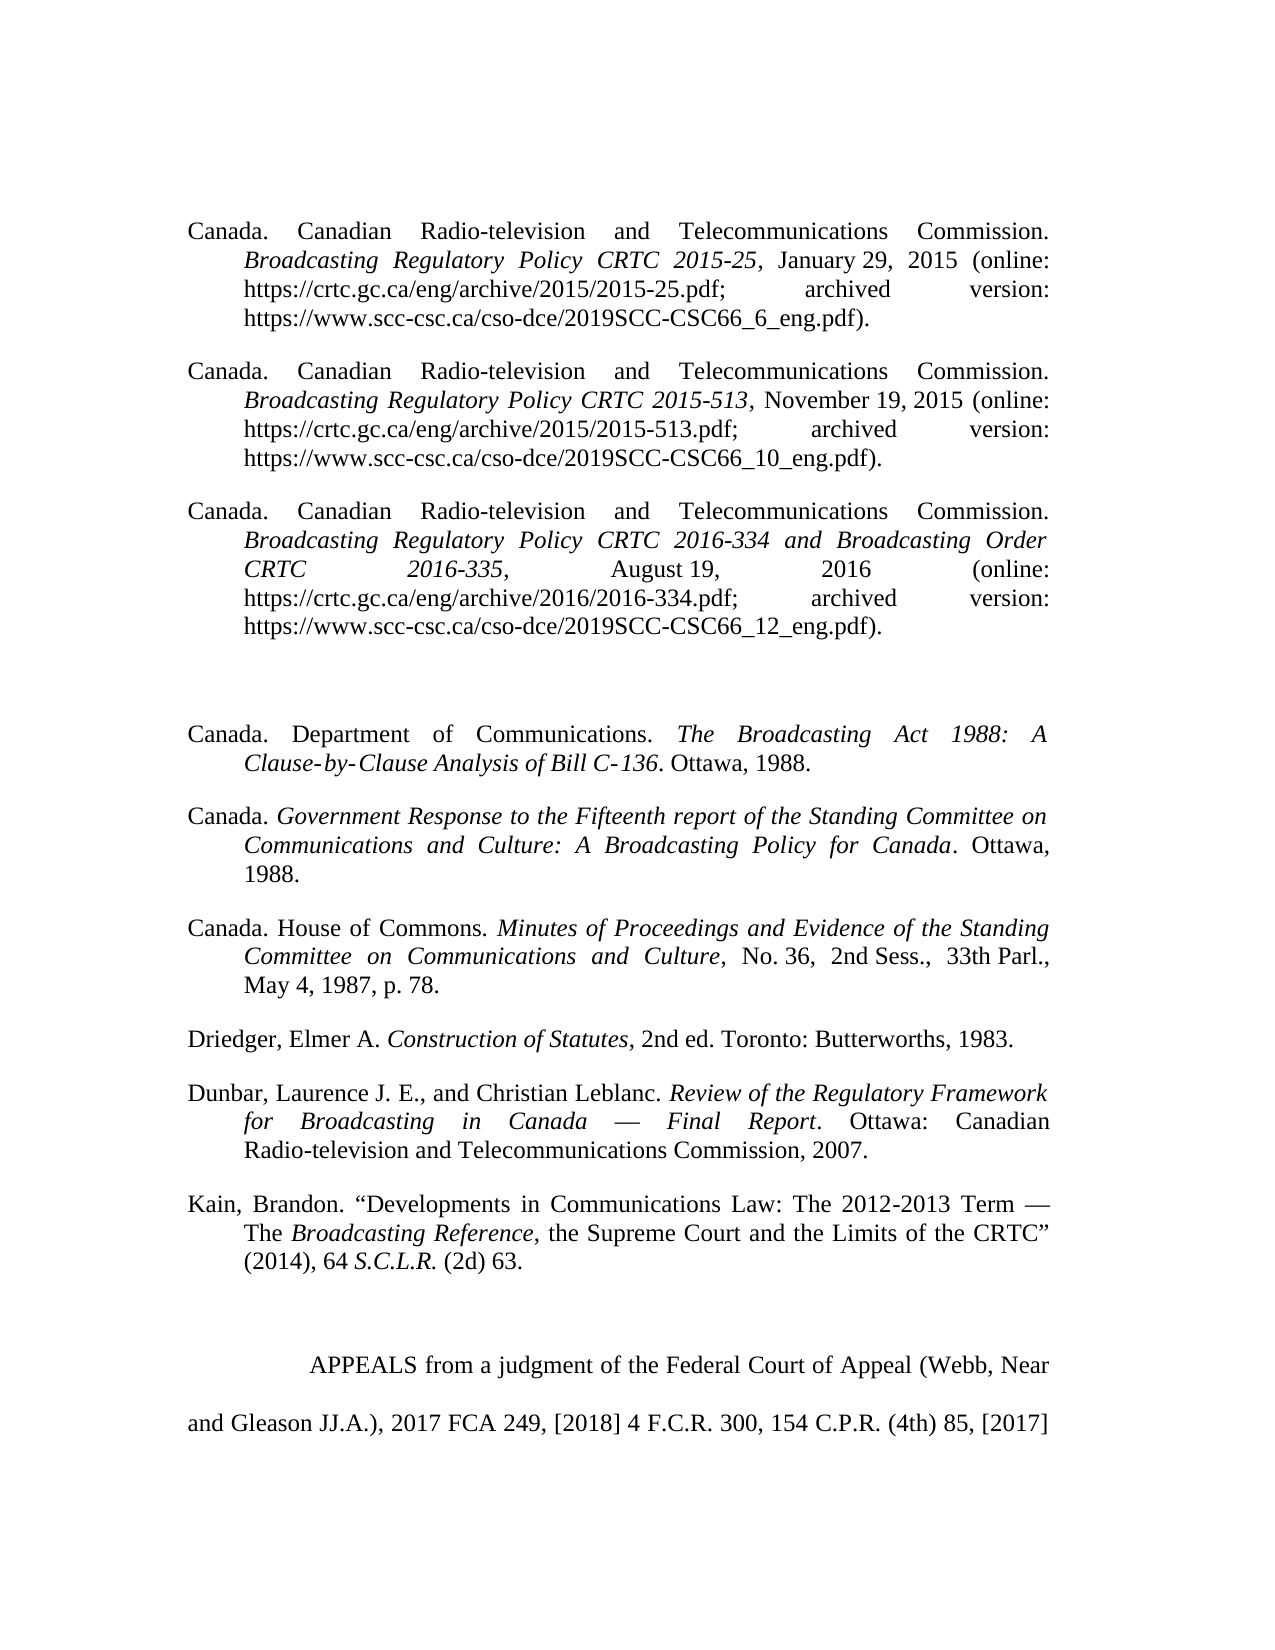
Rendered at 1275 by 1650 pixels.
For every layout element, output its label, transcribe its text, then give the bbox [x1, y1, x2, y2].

text Canada. Canadian Radio-television and Telecommunications Commission. Broadcasting Regulatory Policy CRTC 2015-513, November 19, 2015 (online: https://crtc.gc.ca/eng/archive/2015/2015-513.pdf; archived version: https://www.scc-csc.ca/cso-dce/2019SCC-CSC66_10_eng.pdf). [187, 356, 1050, 471]
text Kain, Brandon. “Developments in Communications Law: The 2012-2013 Term — The Broadcasting Reference, the Supreme Court and the Limits of the CRTC” (2014), 64 S.C.L.R. (2d) 63. [187, 1189, 1050, 1275]
text Dunbar, Laurence J. E., and Christian Leblanc. Review of the Regulatory Framework for Broadcasting in Canada — Final Report. Ottawa: Canadian Radio-television and Telecommunications Commission, 2007. [187, 1078, 1050, 1164]
text Canada. Canadian Radio-television and Telecommunications Commission. Broadcasting Regulatory Policy CRTC 2016-334 and Broadcasting Order CRTC 2016-335, August 19, 2016 (online: https://crtc.gc.ca/eng/archive/2016/2016-334.pdf; archived version: https://www.scc-csc.ca/cso-dce/2019SCC-CSC66_12_eng.pdf). [187, 496, 1050, 640]
text Driedger, Elmer A. Construction of Statutes, 2nd ed. Toronto: Butterworths, 1983. [187, 1024, 1050, 1053]
text Canada. Canadian Radio-television and Telecommunications Commission. Broadcasting Regulatory Policy CRTC 2015-25, January 29, 2015 (online: https://crtc.gc.ca/eng/archive/2015/2015-25.pdf; archived version: https://www.scc-csc.ca/cso-dce/2019SCC-CSC66_6_eng.pdf). [187, 216, 1050, 331]
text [187, 1350, 1050, 1436]
text Canada. House of Commons. Minutes of Proceedings and Evidence of the Standing Committee on Communications and Culture, No. 36, 2nd Sess., 33th Parl., May 4, 1987, p. 78. [187, 913, 1050, 999]
text Canada. Department of Communications. The Broadcasting Act 1988: A Clause-by-Clause Analysis of Bill C-136. Ottawa, 1988. [187, 719, 1050, 776]
text Canada. Government Response to the Fifteenth report of the Standing Committee on Communications and Culture: A Broadcasting Policy for Canada. Ottawa, 1988. [187, 801, 1050, 888]
